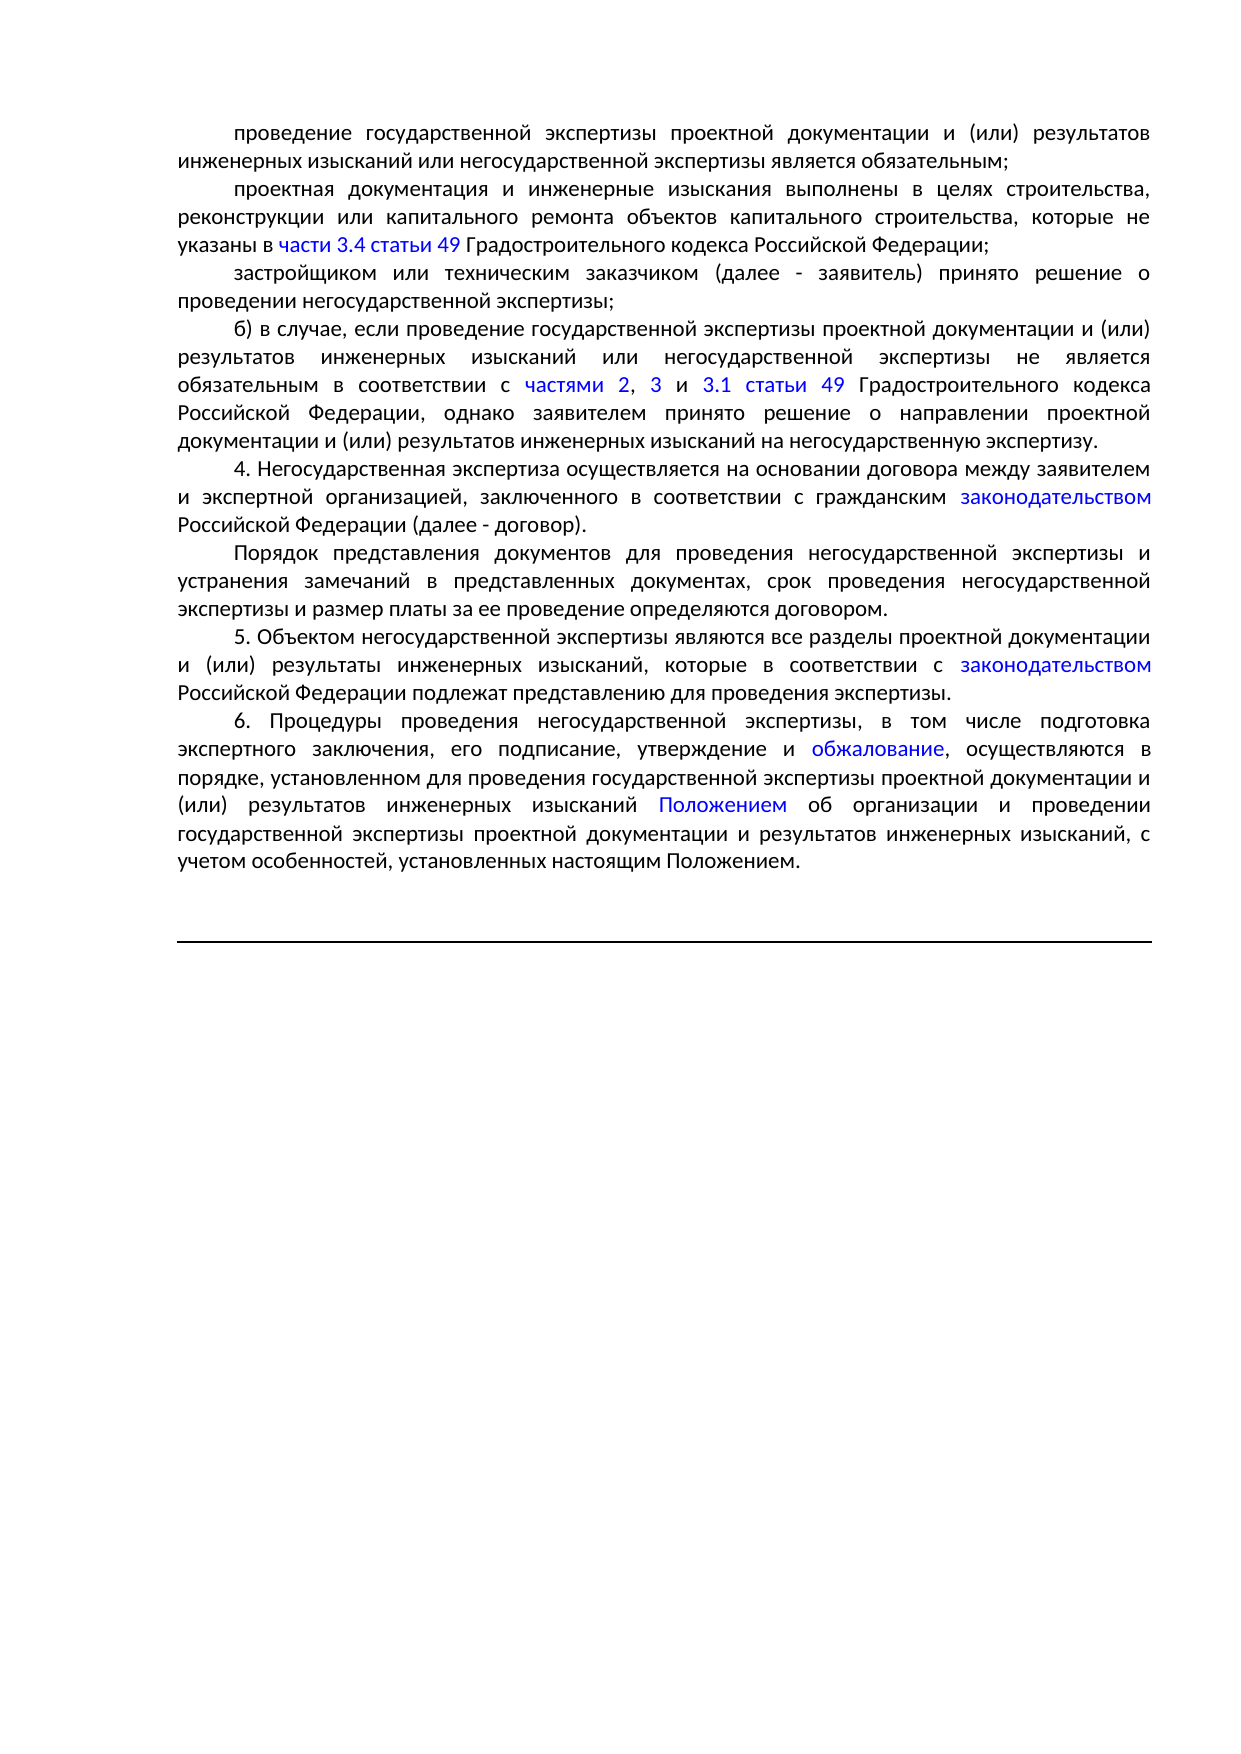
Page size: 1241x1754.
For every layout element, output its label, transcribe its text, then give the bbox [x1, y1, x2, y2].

text 6. Процедуры проведения негосударственной экспертизы, в том числе подготовка экспертного заключения, его подписание, утверждение и обжалование, осуществляются в порядке, установленном для проведения государственной экспертизы проектной документации и (или) результатов инженерных изысканий Положением об организации и проведении государственной экспертизы проектной документации и результатов инженерных изысканий, с учетом особенностей, установленных настоящим Положением. [177, 707, 1152, 875]
text проведение государственной экспертизы проектной документации и (или) результатов инженерных изысканий или негосударственной экспертизы является обязательным; [177, 118, 1152, 174]
text Порядок представления документов для проведения негосударственной экспертизы и устранения замечаний в представленных документах, срок проведения негосударственной экспертизы и размер платы за ее проведение определяются договором. [177, 538, 1152, 622]
text застройщиком или техническим заказчиком (далее - заявитель) принято решение о проведении негосударственной экспертизы; [177, 258, 1152, 314]
text 4. Негосударственная экспертиза осуществляется на основании договора между заявителем и экспертной организацией, заключенного в соответствии с гражданским законодательством Российской Федерации (далее - договор). [177, 454, 1152, 538]
text 5. Объектом негосударственной экспертизы являются все разделы проектной документации и (или) результаты инженерных изысканий, которые в соответствии с законодательством Российской Федерации подлежат представлению для проведения экспертизы. [177, 622, 1152, 707]
text б) в случае, если проведение государственной экспертизы проектной документации и (или) результатов инженерных изысканий или негосударственной экспертизы не является обязательным в соответствии с частями 2, 3 и 3.1 статьи 49 Градостроительного кодекса Российской Федерации, однако заявителем принято решение о направлении проектной документации и (или) результатов инженерных изысканий на негосударственную экспертизу. [177, 314, 1152, 454]
text проектная документация и инженерные изыскания выполнены в целях строительства, реконструкции или капитального ремонта объектов капитального строительства, которые не указаны в части 3.4 статьи 49 Градостроительного кодекса Российской Федерации; [177, 174, 1152, 258]
